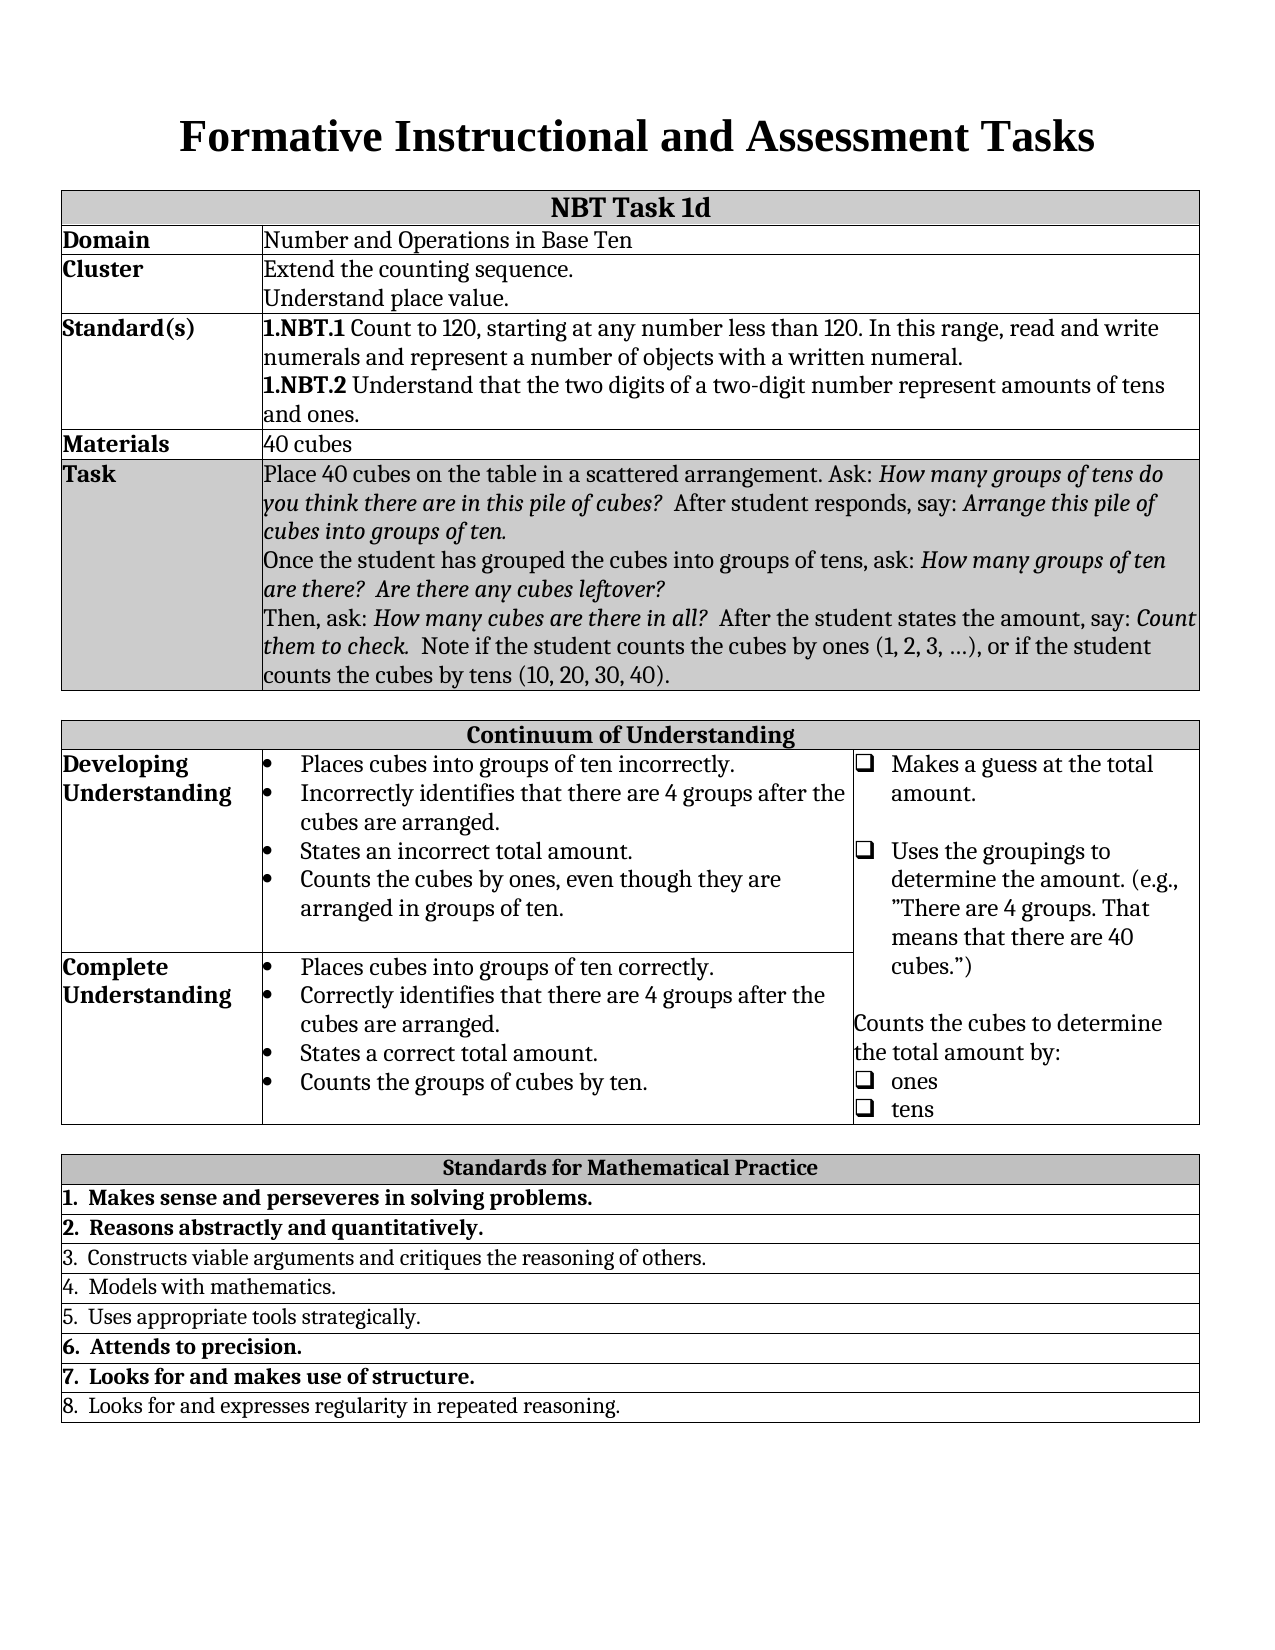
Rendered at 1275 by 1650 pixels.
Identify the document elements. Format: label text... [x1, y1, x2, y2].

table_cell 1. Makes sense and perseveres in solving problems. [62, 1185, 1199, 1213]
table_cell 3. Constructs viable arguments and critiques the reasoning of others. [62, 1244, 1199, 1273]
table_cell Extend the counting sequence. Understand place value. [263, 255, 1199, 313]
table_cell 1.NBT.1 Count to 120, starting at any number less than 120. In this range, read and write numerals and represent a number of objects with a written numeral. 1.NBT.2 Understand that the two digits of a two-digit number represent amounts of tens and ones. [263, 314, 1199, 429]
table_cell Developing Understanding [62, 750, 262, 952]
table_cell 5. Uses appropriate tools strategically. [62, 1304, 1199, 1333]
table_cell Places cubes into groups of ten incorrectly. Incorrectly identifies that there are 4 groups after the cubes are arranged. States an incorrect total amount. Counts the cubes by ones, even though they are arranged in groups of ten. [263, 750, 853, 952]
table_cell 8. Looks for and expresses regularity in repeated reasoning. [62, 1393, 1199, 1422]
table_header [1200, 190, 1209, 224]
table_cell Makes a guess at the total amount. Uses the groupings to determine the amount. (e.g., ”There are 4 groups. That means that there are 40 cubes.”) Counts the cubes to determine the total amount by: ones tens [854, 750, 1199, 1124]
table_cell 4. Models with mathematics. [62, 1274, 1199, 1303]
table_cell Cluster [62, 255, 262, 313]
table_cell Number and Operations in Base Ten [263, 226, 1199, 254]
table_cell Standard(s) [62, 314, 262, 429]
table_header Continuum of Understanding [62, 721, 1199, 749]
table_cell Complete Understanding [62, 953, 262, 1124]
table_cell 7. Looks for and makes use of structure. [62, 1364, 1199, 1392]
table_cell Places cubes into groups of ten correctly. Correctly identifies that there are 4 groups after the cubes are arranged. States a correct total amount. Counts the groups of cubes by ten. [263, 953, 853, 1124]
table_cell Materials [62, 430, 262, 459]
table_header NBT Task 1d [62, 191, 1199, 224]
table_cell 40 cubes [263, 430, 1199, 459]
table_cell Domain [62, 226, 262, 254]
table_cell Task [62, 460, 262, 690]
table_cell 2. Reasons abstractly and quantitatively. [62, 1215, 1199, 1243]
table_cell Place 40 cubes on the table in a scattered arrangement. Ask: How many groups of tens do you think there are in this pile of cubes? After student responds, say: Arrange this pile of cubes into groups of ten. Once the student has grouped the cubes into groups of tens, ask: How many groups of ten are there? Are there any cubes leftover? Then, ask: How many cubes are there in all? After the student states the amount, say: Count them to check. Note if the student counts the cubes by ones (1, 2, 3, …), or if the student counts the cubes by tens (10, 20, 30, 40). [263, 460, 1199, 690]
table_header Standards for Mathematical Practice [62, 1155, 1199, 1184]
table_cell 6. Attends to precision. [62, 1334, 1199, 1362]
